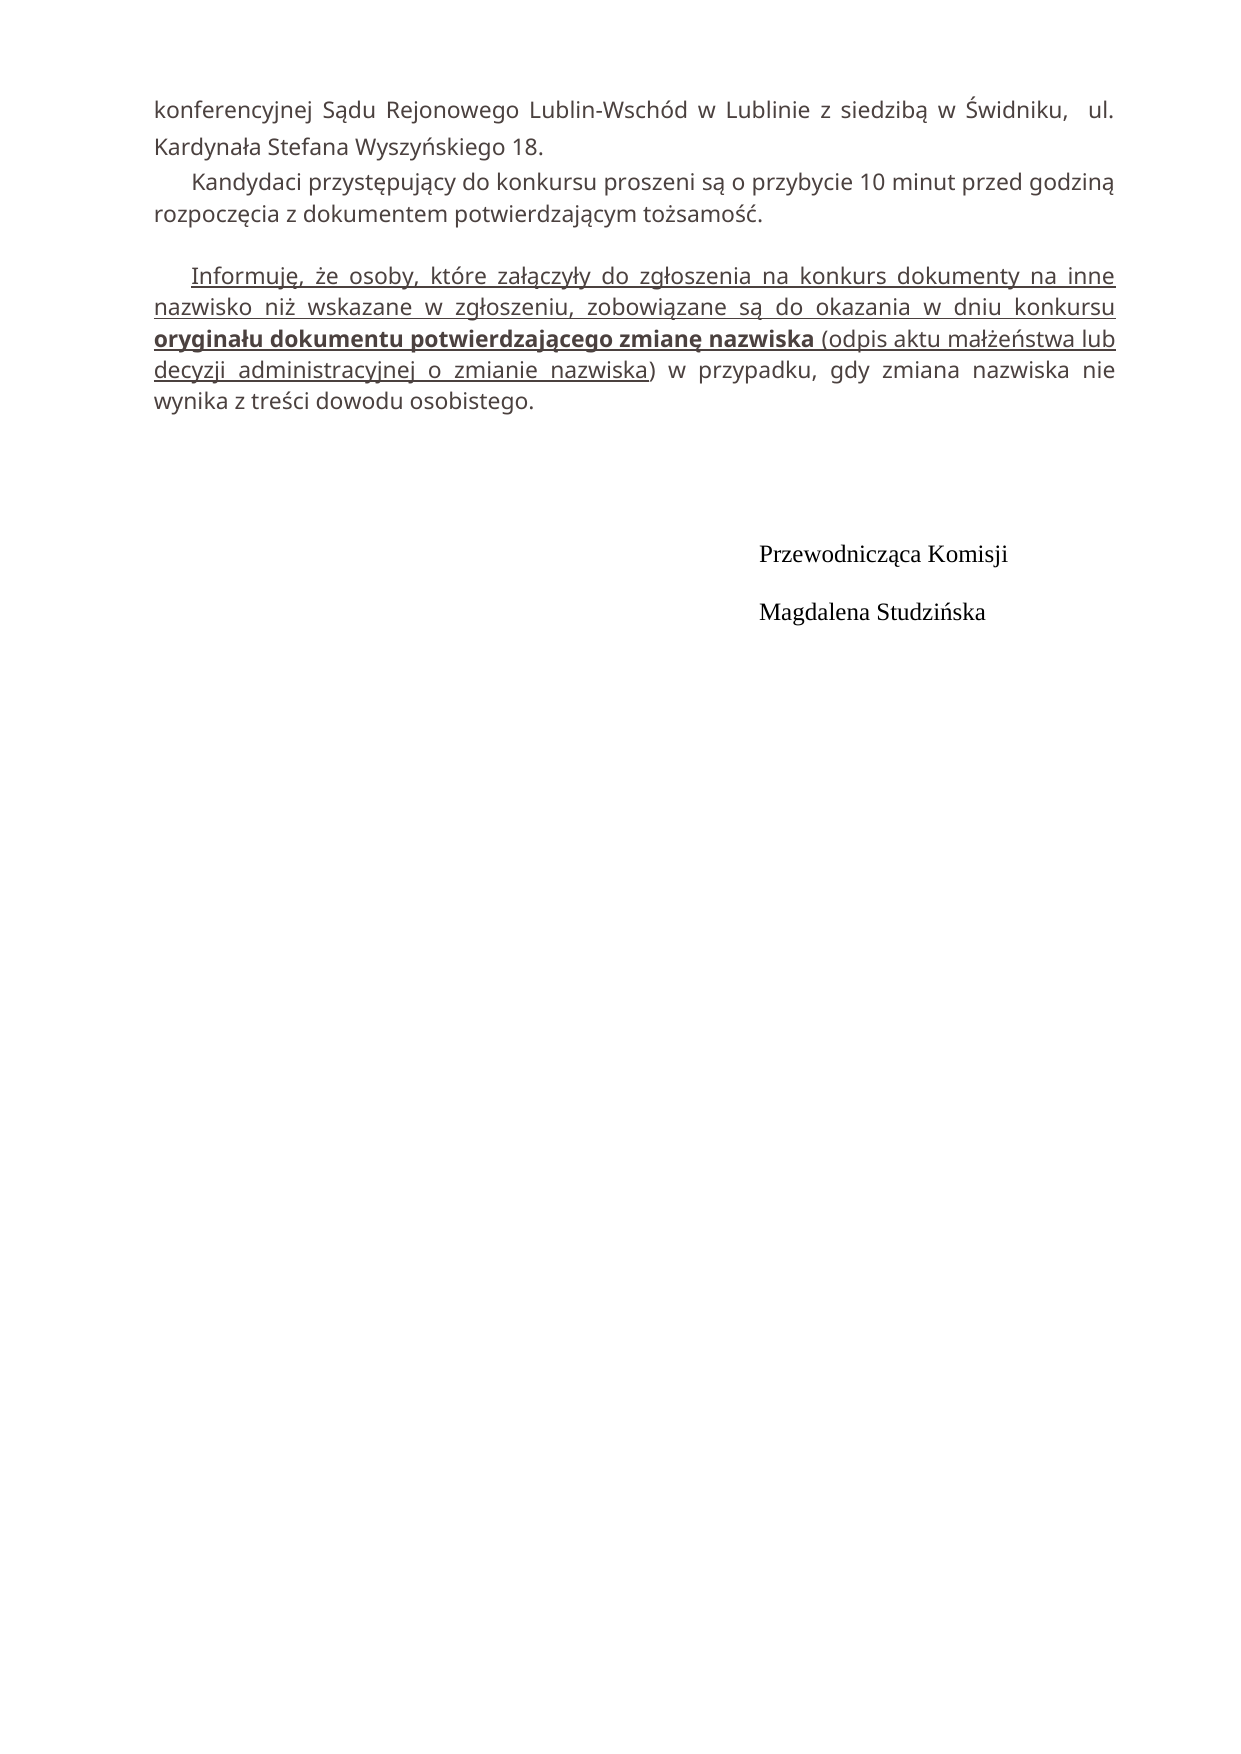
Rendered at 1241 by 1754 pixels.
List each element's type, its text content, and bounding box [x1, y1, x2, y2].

text Magdalena Studzińska [153, 597, 1116, 625]
text Informuję, że osoby, które załączyły do zgłoszenia na konkurs dokumenty na inne nazwisko niż wskazane w zgłoszeniu, zobowiązane są do okazania w dniu konkursu oryginału dokumentu potwierdzającego zmianę nazwiska (odpis aktu małżeństwa lub decyzji administracyjnej o zmianie nazwiska) w przypadku, gdy zmiana nazwiska nie wynika z treści dowodu osobistego. [153, 350, 1116, 416]
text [153, 94, 1116, 162]
text Informuję, że osoby, które załączyły do zgłoszenia na konkurs dokumenty na inne nazwisko niż wskazane w zgłoszeniu, zobowiązane są do okazania w dniu konkursu oryginału dokumentu potwierdzającego zmianę nazwiska (odpis aktu małżeństwa lub decyzji administracyjnej o zmianie nazwiska) w przypadku, gdy zmiana nazwiska nie wynika z treści dowodu osobistego. [153, 260, 1116, 318]
text Informuję, że osoby, które załączyły do zgłoszenia na konkurs dokumenty na inne nazwisko niż wskazane w zgłoszeniu, zobowiązane są do okazania w dniu konkursu oryginału dokumentu potwierdzającego zmianę nazwiska (odpis aktu małżeństwa lub decyzji administracyjnej o zmianie nazwiska) w przypadku, gdy zmiana nazwiska nie wynika z treści dowodu osobistego. [153, 319, 1116, 349]
text Kandydaci przystępujący do konkursu proszeni są o przybycie 10 minut przed godziną rozpoczęcia z dokumentem potwierdzającym tożsamość. [153, 166, 1116, 229]
text Przewodnicząca Komisji [153, 539, 1116, 568]
